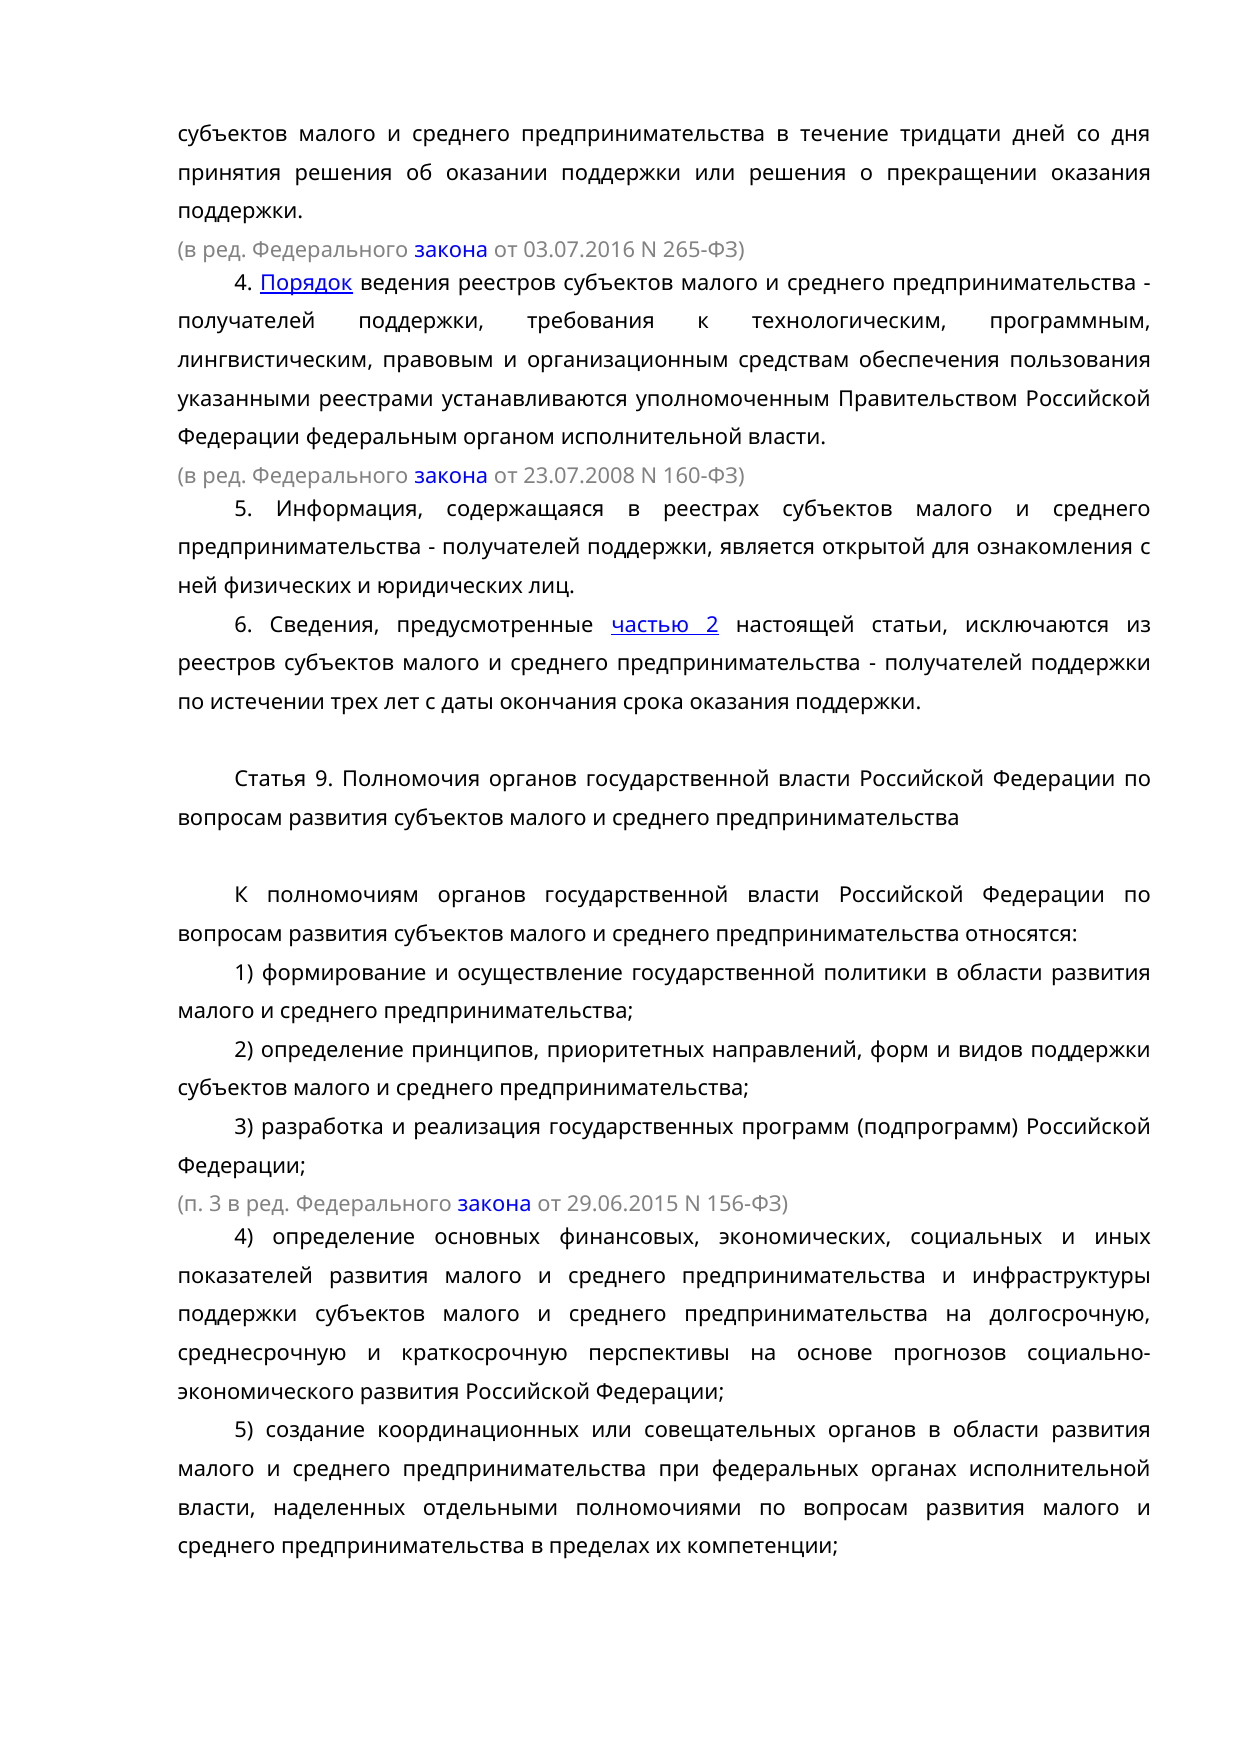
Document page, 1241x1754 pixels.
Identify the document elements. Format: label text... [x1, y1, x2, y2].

text 6. Сведения, предусмотренные частью 2 настоящей статьи, исключаются из реестров субъектов малого и среднего предпринимательства - получателей поддержки по истечении трех лет с даты окончания срока оказания поддержки. [177, 609, 1152, 716]
text Статья 9. Полномочия органов государственной власти Российской Федерации по вопросам развития субъектов малого и среднего предпринимательства [177, 763, 1152, 832]
text 4. Порядок ведения реестров субъектов малого и среднего предпринимательства - получателей поддержки, требования к технологическим, программным, лингвистическим, правовым и организационным средствам обеспечения пользования указанными реестрами устанавливаются уполномоченным Правительством Российской Федерации федеральным органом исполнительной власти. [177, 267, 1152, 451]
text (в ред. Федерального закона от 23.07.2008 N 160-ФЗ) [177, 460, 1152, 490]
text 5. Информация, содержащаяся в реестрах субъектов малого и среднего предпринимательства - получателей поддержки, является открытой для ознакомления с ней физических и юридических лиц. [177, 493, 1152, 600]
text 3) разработка и реализация государственных программ (подпрограмм) Российской Федерации; [177, 1111, 1152, 1179]
text К полномочиям органов государственной власти Российской Федерации по вопросам развития субъектов малого и среднего предпринимательства относятся: [177, 879, 1152, 948]
text 2) определение принципов, приоритетных направлений, форм и видов поддержки субъектов малого и среднего предпринимательства; [177, 1034, 1152, 1102]
text 5) создание координационных или совещательных органов в области развития малого и среднего предпринимательства при федеральных органах исполнительной власти, наделенных отдельными полномочиями по вопросам развития малого и среднего предпринимательства в пределах их компетенции; [177, 1414, 1152, 1560]
text 1) формирование и осуществление государственной политики в области развития малого и среднего предпринимательства; [177, 956, 1152, 1025]
text 4) определение основных финансовых, экономических, социальных и иных показателей развития малого и среднего предпринимательства и инфраструктуры поддержки субъектов малого и среднего предпринимательства на долгосрочную, среднесрочную и краткосрочную перспективы на основе прогнозов социально-экономического развития Российской Федерации; [177, 1221, 1152, 1405]
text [177, 118, 1152, 225]
text (п. 3 в ред. Федерального закона от 29.06.2015 N 156-ФЗ) [177, 1188, 1152, 1218]
text (в ред. Федерального закона от 03.07.2016 N 265-ФЗ) [177, 234, 1152, 264]
